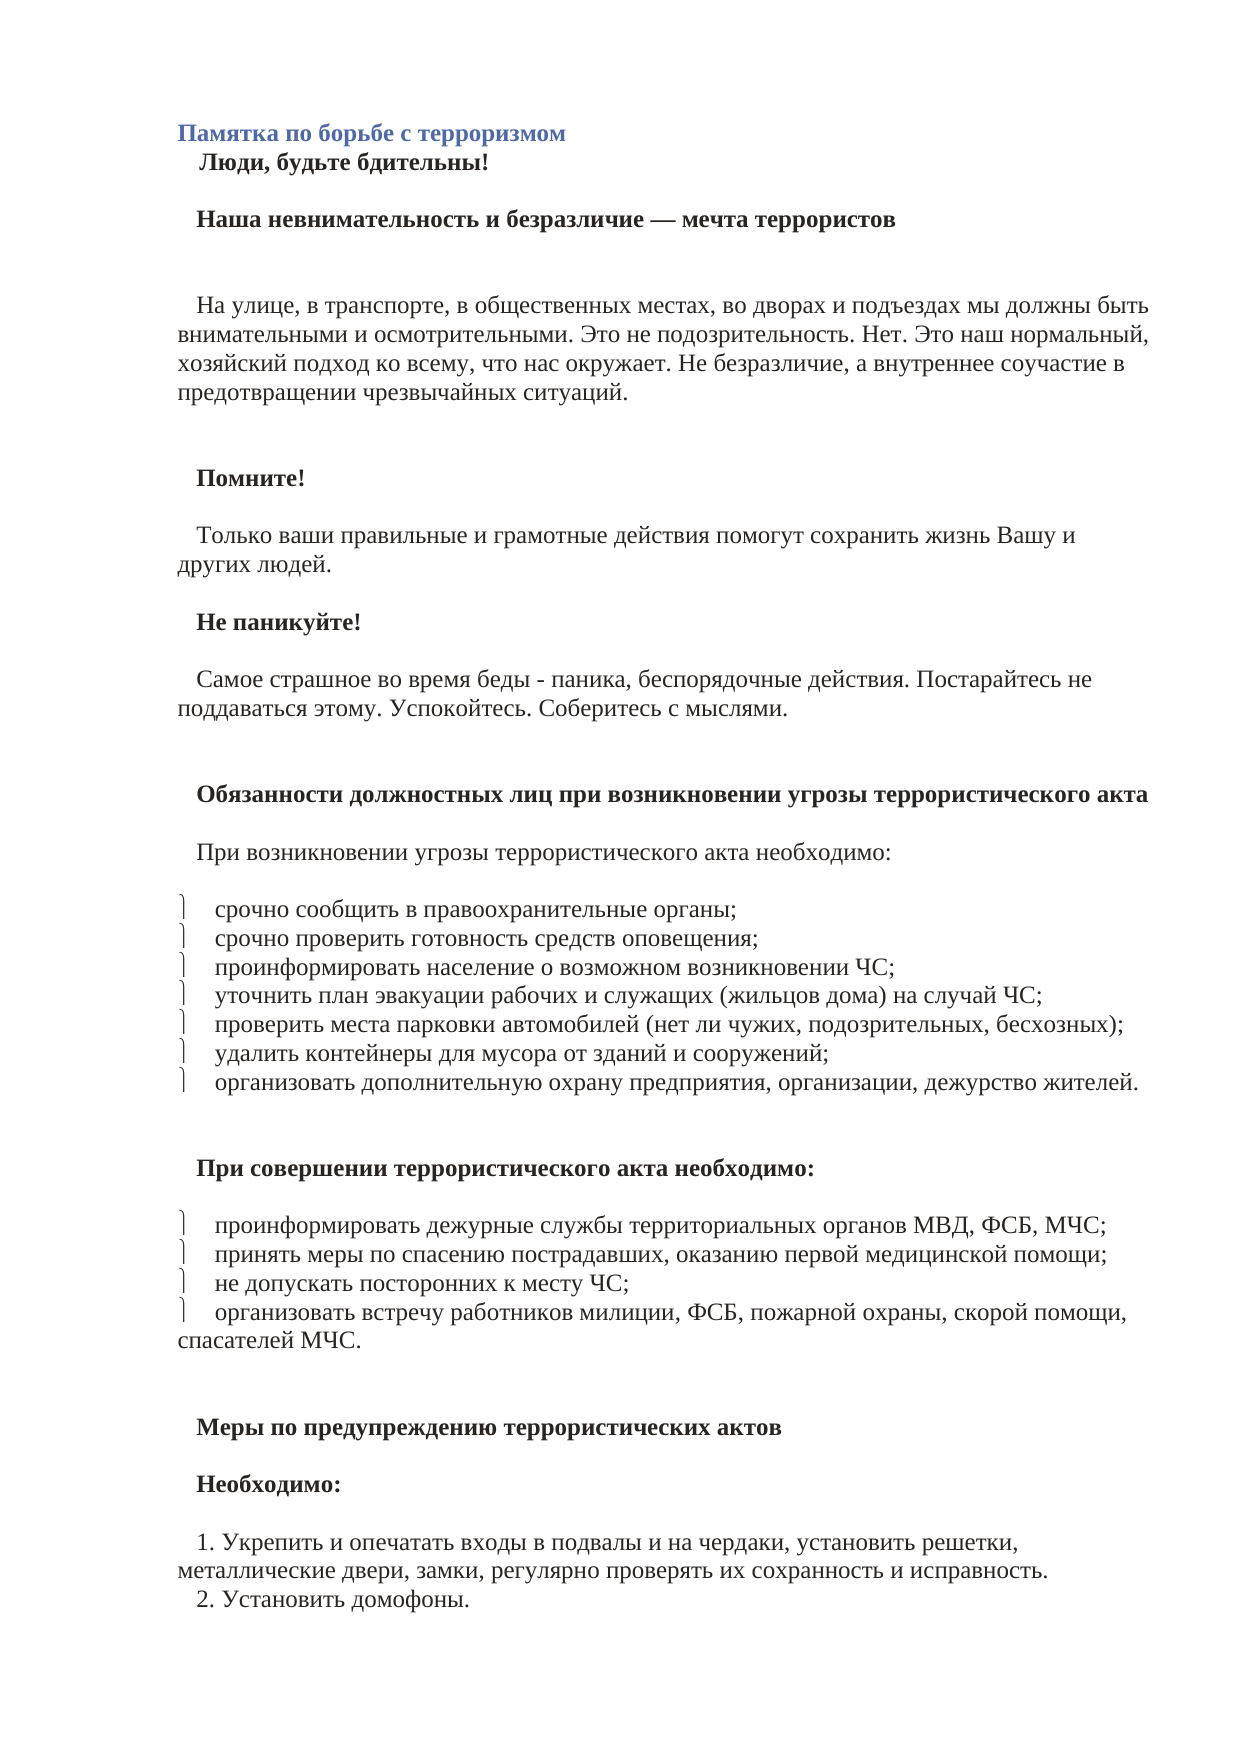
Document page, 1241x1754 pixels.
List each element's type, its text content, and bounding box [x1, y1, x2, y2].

text Памятка по борьбе с терроризмом [177, 118, 1152, 147]
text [177, 147, 1152, 1613]
